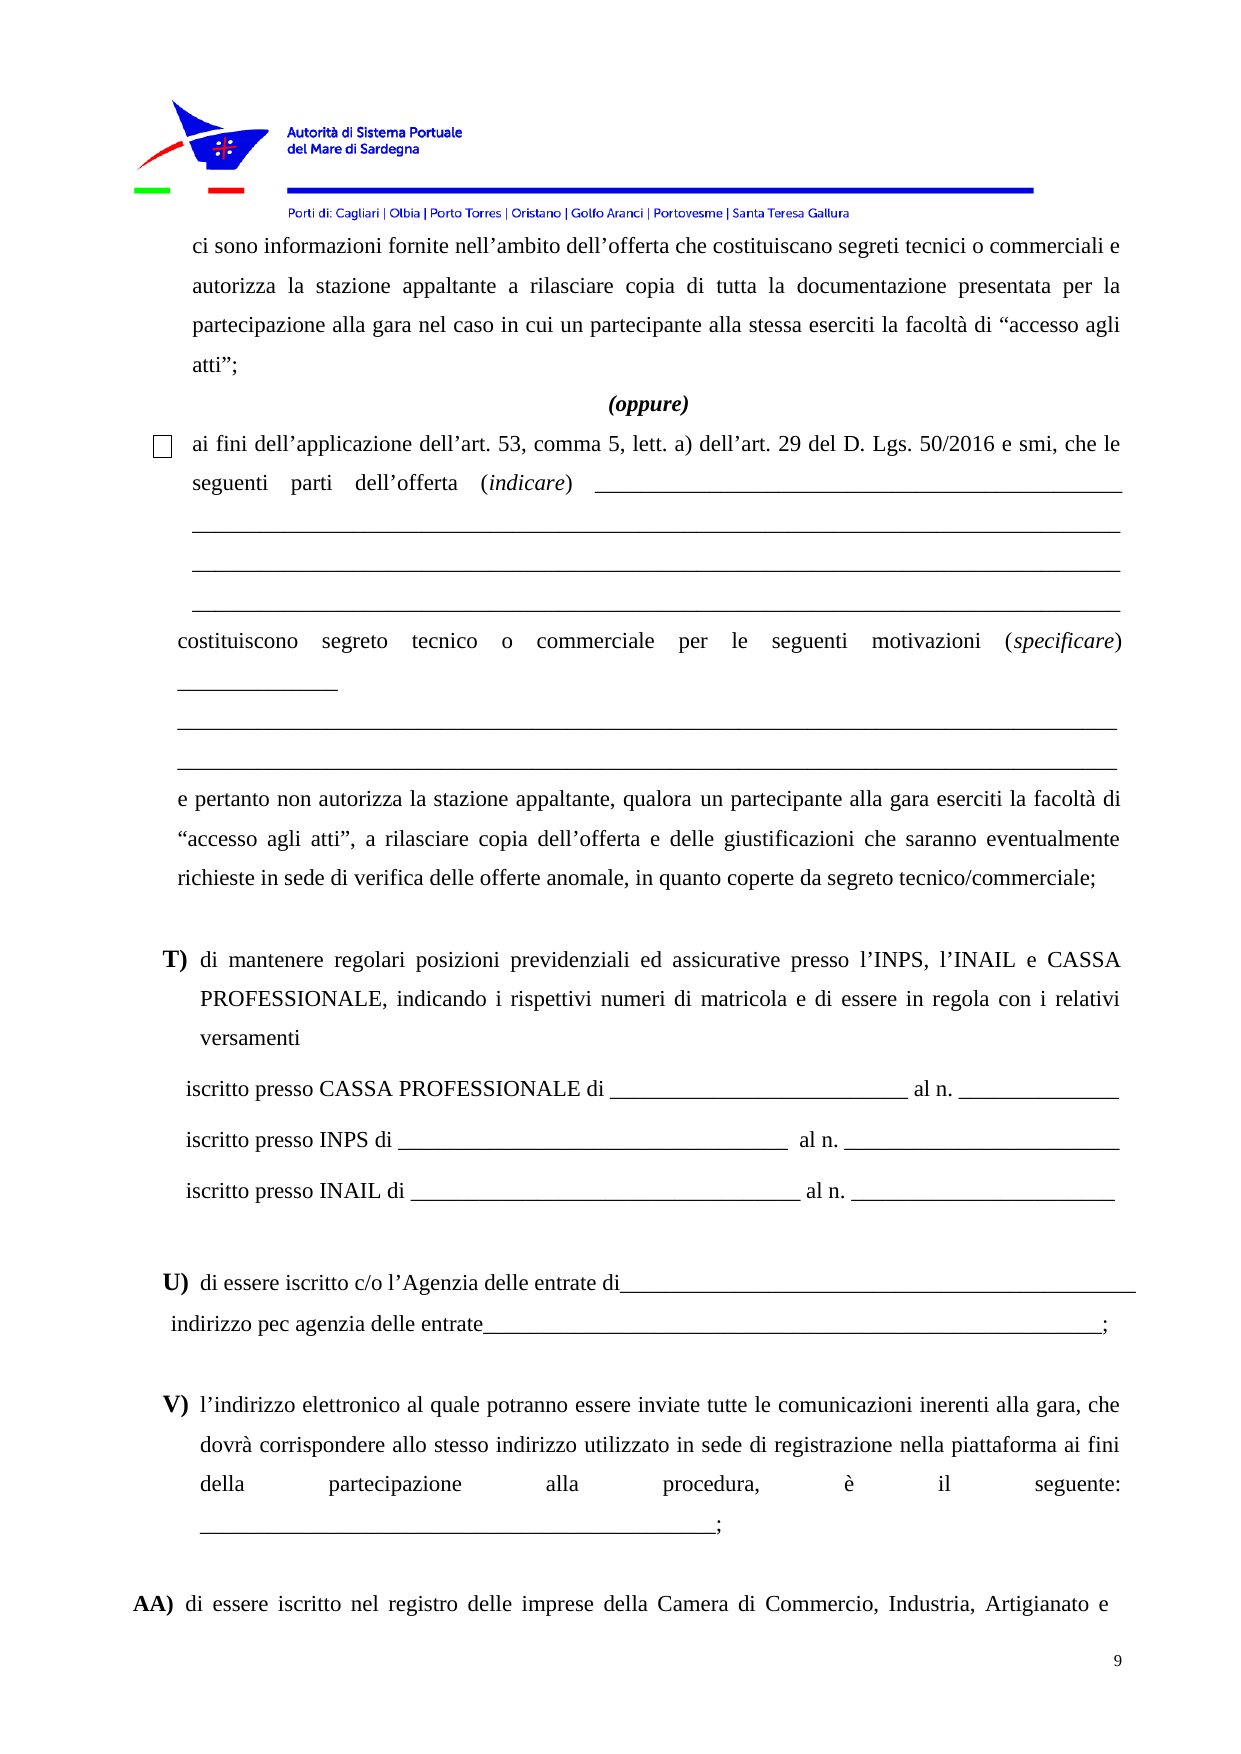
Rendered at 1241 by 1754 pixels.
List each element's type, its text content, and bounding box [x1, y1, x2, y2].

text (oppure) [177, 391, 1122, 417]
text iscritto presso CASSA PROFESSIONALE di __________________________ al n. ______________ [186, 1075, 1123, 1101]
text ai fini dell’applicazione dell’art. 53, comma 5, lett. a) dell’art. 29 del D. Lgs. 50/2016 e smi, che le seguenti parti dell’offerta (indicare) ______________________________________________ ___________________________________________________________________________________________________________________________________________________________________________________________________________________________________________________ [192, 430, 1122, 614]
list indirizzo pec agenzia delle entrate______________________________________________________; [148, 1310, 1151, 1336]
list di mantenere regolari posizioni previdenziali ed assicurative presso l’INPS, l’INAIL e CASSA PROFESSIONALE, indicando i rispettivi numeri di matricola e di essere in regola con i relativi versamenti [162, 944, 1122, 1050]
list l’indirizzo elettronico al quale potranno essere inviate tutte le comunicazioni inerenti alla gara, che dovrà corrispondere allo stesso indirizzo utilizzato in sede di registrazione nella piattaforma ai fini della partecipazione alla procedura, è il seguente: _____________________________________________; [162, 1389, 1122, 1536]
text iscritto presso INPS di __________________________________ al n. ________________________ [186, 1126, 1123, 1152]
text e pertanto non autorizza la stazione appaltante, qualora un partecipante alla gara eserciti la facoltà di “accesso agli atti”, a rilasciare copia dell’offerta e delle giustificazioni che saranno eventualmente richieste in sede di verifica delle offerte anomale, in quanto coperte da segreto tecnico/commerciale; [177, 785, 1122, 891]
picture [88, 75, 1034, 233]
text costituiscono segreto tecnico o commerciale per le seguenti motivazioni (specificare) ______________ [177, 627, 1122, 693]
list di essere iscritto c/o l’Agenzia delle entrate di_____________________________________________ [162, 1267, 1151, 1296]
text ____________________________________________________________________________________________________________________________________________________________________ [177, 706, 1122, 772]
text iscritto presso INAIL di __________________________________ al n. _______________________ [186, 1177, 1123, 1203]
